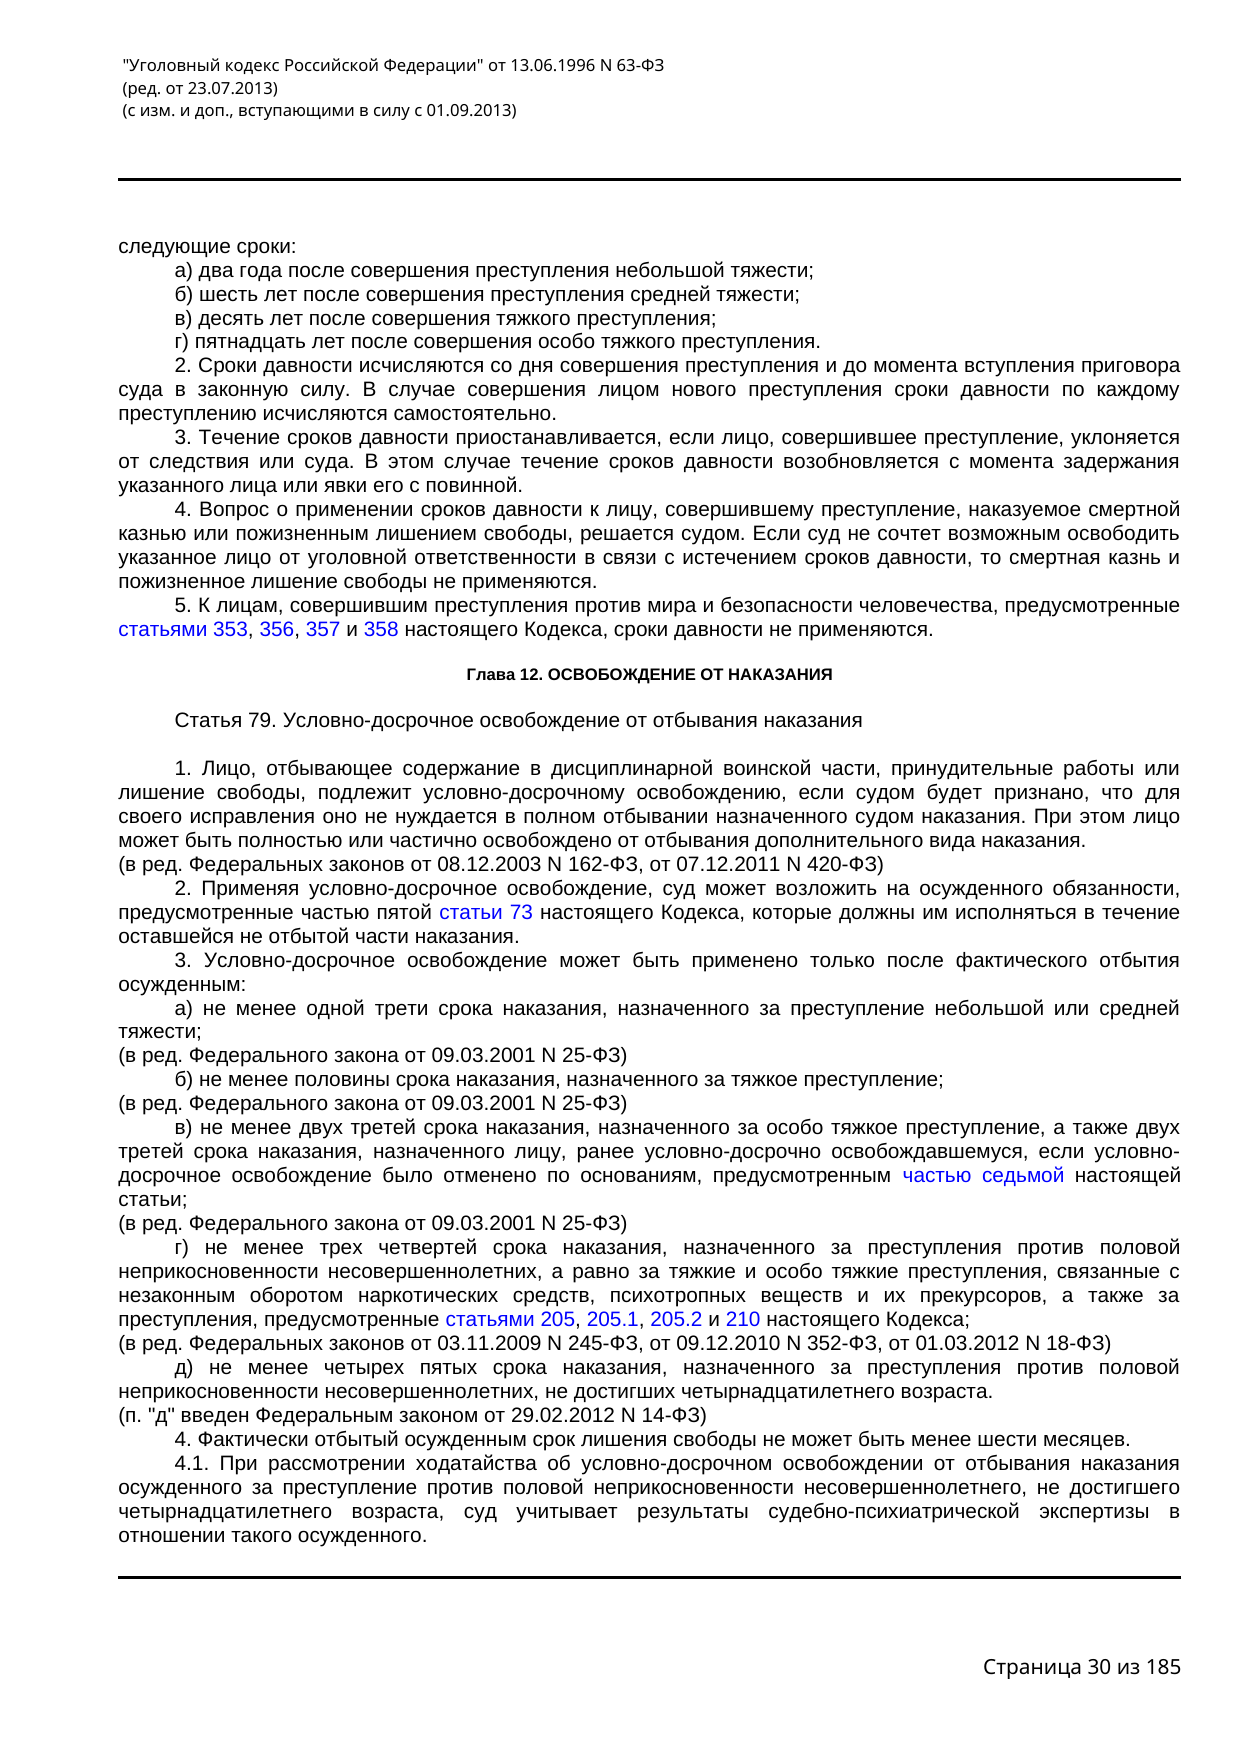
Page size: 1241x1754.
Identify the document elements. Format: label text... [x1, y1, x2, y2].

text б) шесть лет после совершения преступления средней тяжести; [118, 281, 1181, 305]
text в) десять лет после совершения тяжкого преступления; [118, 305, 1181, 329]
text б) не менее половины срока наказания, назначенного за тяжкое преступление; [118, 1067, 1181, 1091]
text 4. Фактически отбытый осужденным срок лишения свободы не может быть менее шести месяцев. [118, 1427, 1181, 1451]
text (в ред. Федеральных законов от 08.12.2003 N 162-ФЗ, от 07.12.2011 N 420-ФЗ) [118, 852, 1181, 876]
text (п. "д" введен Федеральным законом от 29.02.2012 N 14-ФЗ) [118, 1403, 1181, 1427]
text 3. Течение сроков давности приостанавливается, если лицо, совершившее преступление, уклоняется от следствия или суда. В этом случае течение сроков давности возобновляется с момента задержания указанного лица или явки его с повинной. [118, 425, 1181, 497]
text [118, 233, 1181, 257]
text (в ред. Федерального закона от 09.03.2001 N 25-ФЗ) [118, 1043, 1181, 1067]
text (в ред. Федерального закона от 09.03.2001 N 25-ФЗ) [118, 1091, 1181, 1115]
text д) не менее четырех пятых срока наказания, назначенного за преступления против половой неприкосновенности несовершеннолетних, не достигших четырнадцатилетнего возраста. [118, 1355, 1181, 1403]
text 5. К лицам, совершившим преступления против мира и безопасности человечества, предусмотренные статьями 353, 356, 357 и 358 настоящего Кодекса, сроки давности не применяются. [118, 593, 1181, 641]
text 2. Сроки давности исчисляются со дня совершения преступления и до момента вступления приговора суда в законную силу. В случае совершения лицом нового преступления сроки давности по каждому преступлению исчисляются самостоятельно. [118, 353, 1181, 425]
text 3. Условно-досрочное освобождение может быть применено только после фактического отбытия осужденным: [118, 947, 1181, 995]
text 4. Вопрос о применении сроков давности к лицу, совершившему преступление, наказуемое смертной казнью или пожизненным лишением свободы, решается судом. Если суд не сочтет возможным освободить указанное лицо от уголовной ответственности в связи с истечением сроков давности, то смертная казнь и пожизненное лишение свободы не применяются. [118, 497, 1181, 593]
text г) не менее трех четвертей срока наказания, назначенного за преступления против половой неприкосновенности несовершеннолетних, а равно за тяжкие и особо тяжкие преступления, связанные с незаконным оборотом наркотических средств, психотропных веществ и их прекурсоров, а также за преступления, предусмотренные статьями 205, 205.1, 205.2 и 210 настоящего Кодекса; [118, 1235, 1181, 1331]
text 4.1. При рассмотрении ходатайства об условно-досрочном освобождении от отбывания наказания осужденного за преступление против половой неприкосновенности несовершеннолетнего, не достигшего четырнадцатилетнего возраста, суд учитывает результаты судебно-психиатрической экспертизы в отношении такого осужденного. [118, 1451, 1181, 1546]
text в) не менее двух третей срока наказания, назначенного за особо тяжкое преступление, а также двух третей срока наказания, назначенного лицу, ранее условно-досрочно освобождавшемуся, если условно-досрочное освобождение было отменено по основаниям, предусмотренным частью седьмой настоящей статьи; [118, 1115, 1181, 1211]
text (в ред. Федеральных законов от 03.11.2009 N 245-ФЗ, от 09.12.2010 N 352-ФЗ, от 01.03.2012 N 18-ФЗ) [118, 1331, 1181, 1355]
text Глава 12. ОСВОБОЖДЕНИЕ ОТ НАКАЗАНИЯ [118, 665, 1181, 684]
text 2. Применяя условно-досрочное освобождение, суд может возложить на осужденного обязанности, предусмотренные частью пятой статьи 73 настоящего Кодекса, которые должны им исполняться в течение оставшейся не отбытой части наказания. [118, 876, 1181, 947]
text г) пятнадцать лет после совершения особо тяжкого преступления. [118, 329, 1181, 353]
text Статья 79. Условно-досрочное освобождение от отбывания наказания [118, 708, 1181, 732]
text (в ред. Федерального закона от 09.03.2001 N 25-ФЗ) [118, 1211, 1181, 1235]
text а) не менее одной трети срока наказания, назначенного за преступление небольшой или средней тяжести; [118, 995, 1181, 1043]
text 1. Лицо, отбывающее содержание в дисциплинарной воинской части, принудительные работы или лишение свободы, подлежит условно-досрочному освобождению, если судом будет признано, что для своего исправления оно не нуждается в полном отбывании назначенного судом наказания. При этом лицо может быть полностью или частично освобождено от отбывания дополнительного вида наказания. [118, 756, 1181, 852]
text а) два года после совершения преступления небольшой тяжести; [118, 257, 1181, 281]
